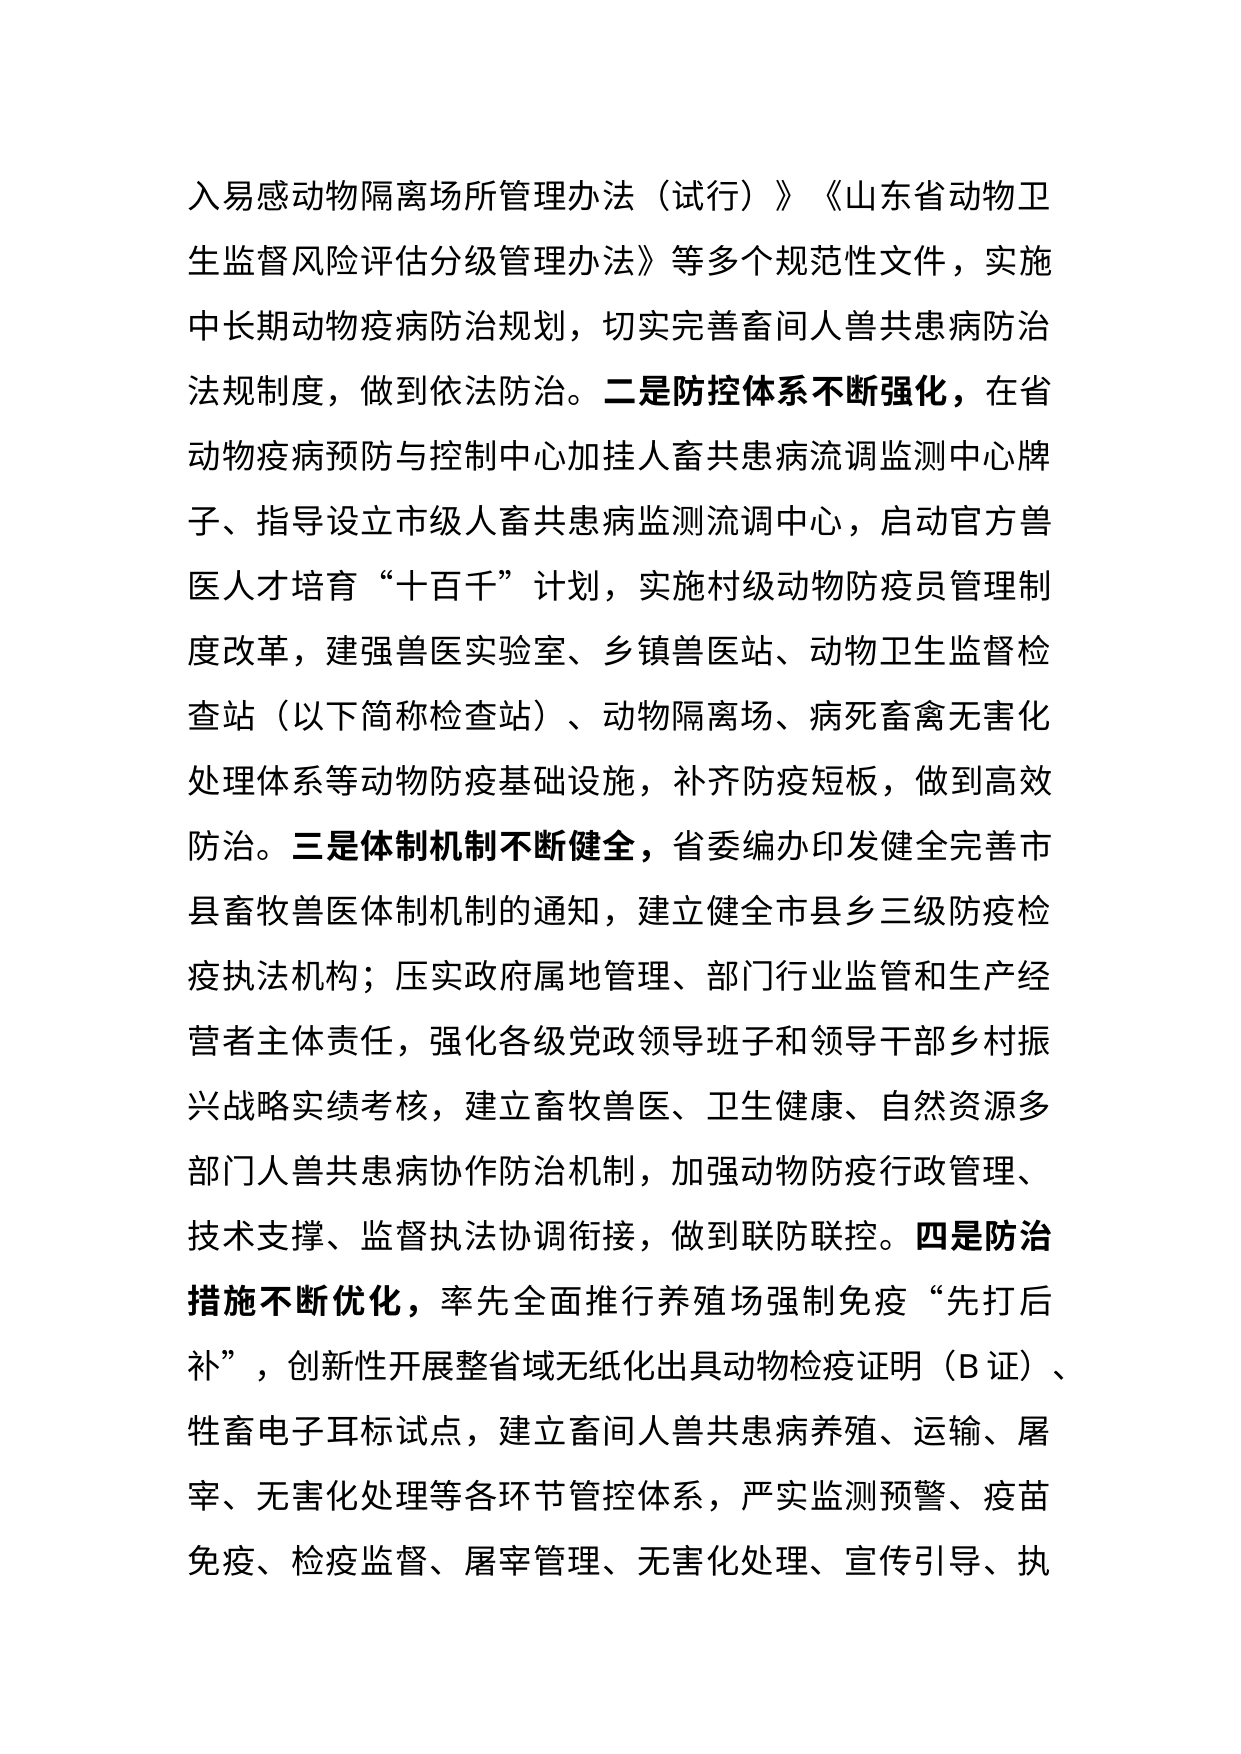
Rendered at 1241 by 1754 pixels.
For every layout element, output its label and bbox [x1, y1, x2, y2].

text [187, 162, 1053, 1592]
